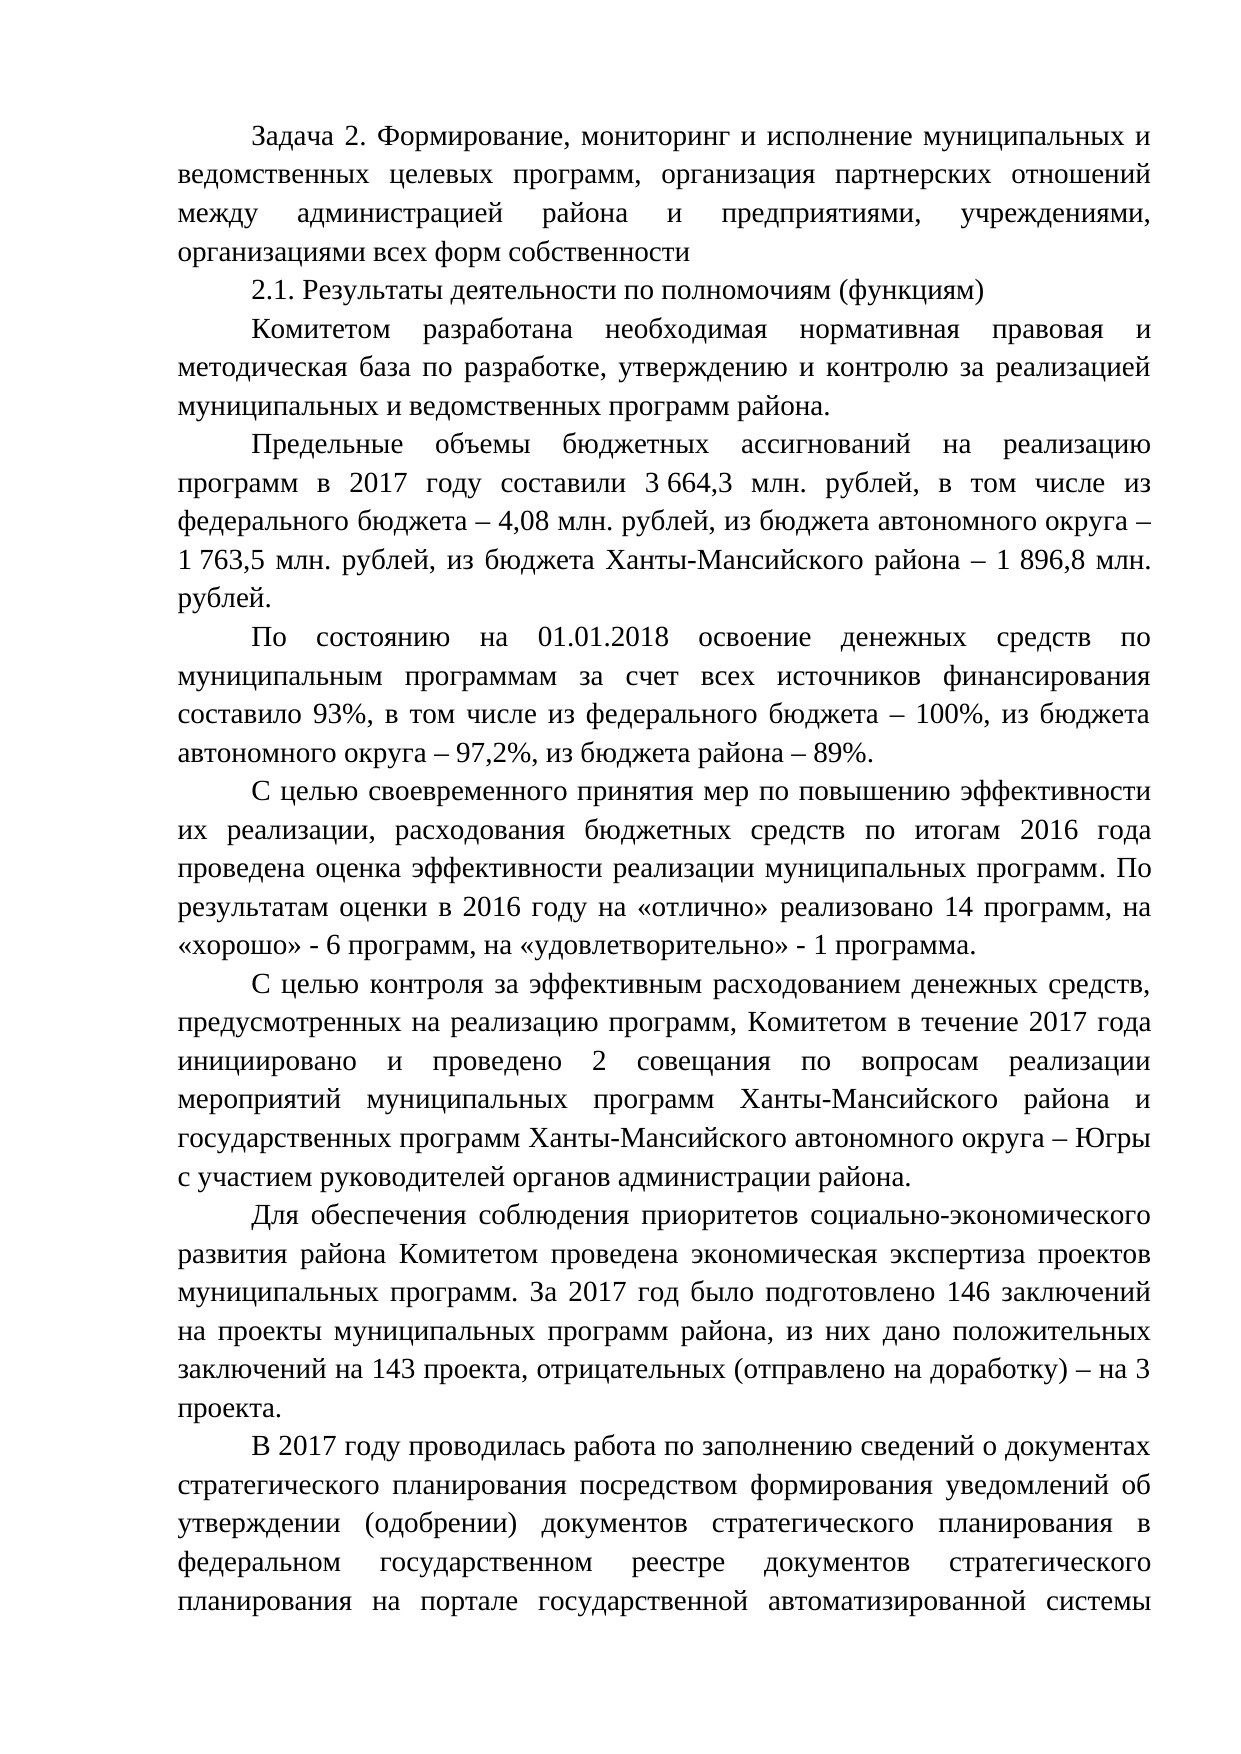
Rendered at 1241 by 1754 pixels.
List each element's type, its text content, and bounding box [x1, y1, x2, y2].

text По состоянию на 01.01.2018 освоение денежных средств по муниципальным программам за счет всех источников финансирования составило 93%, в том числе из федерального бюджета – 100%, из бюджета автономного округа – 97,2%, из бюджета района – 89%. [177, 619, 1152, 768]
text С целью контроля за эффективным расходованием денежных средств, предусмотренных на реализацию программ, Комитетом в течение 2017 года инициировано и проведено 2 совещания по вопросам реализации мероприятий муниципальных программ Ханты-Мансийского района и государственных программ Ханты-Мансийского автономного округа – Югры с участием руководителей органов администрации района. [177, 966, 1152, 1192]
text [177, 1428, 1152, 1616]
text Для обеспечения соблюдения приоритетов социально-экономического развития района Комитетом проведена экономическая экспертиза проектов муниципальных программ. За 2017 год было подготовлено 146 заключений на проекты муниципальных программ района, из них дано положительных заключений на 143 проекта, отрицательных (отправлено на доработку) – на 3 проекта. [177, 1197, 1152, 1423]
text 2.1. Результаты деятельности по полномочиям (функциям) [177, 272, 1152, 306]
list Задача 2. Формирование, мониторинг и исполнение муниципальных и ведомственных целевых программ, организация партнерских отношений между администрацией района и предприятиями, учреждениями, организациями всех форм собственности [177, 118, 1152, 267]
text Комитетом разработана необходимая нормативная правовая и методическая база по разработке, утверждению и контролю за реализацией муниципальных и ведомственных программ района. [177, 311, 1152, 421]
text Предельные объемы бюджетных ассигнований на реализацию программ в 2017 году составили 3 664,3 млн. рублей, в том числе из федерального бюджета – 4,08 млн. рублей, из бюджета автономного округа – 1 763,5 млн. рублей, из бюджета Ханты-Мансийского района – 1 896,8 млн. рублей. [177, 426, 1152, 614]
text С целью своевременного принятия мер по повышению эффективности их реализации, расходования бюджетных средств по итогам 2016 года проведена оценка эффективности реализации муниципальных программ. По результатам оценки в 2016 году на «отлично» реализовано 14 программ, на «хорошо» - 6 программ, на «удовлетворительно» - 1 программа. [177, 773, 1152, 961]
